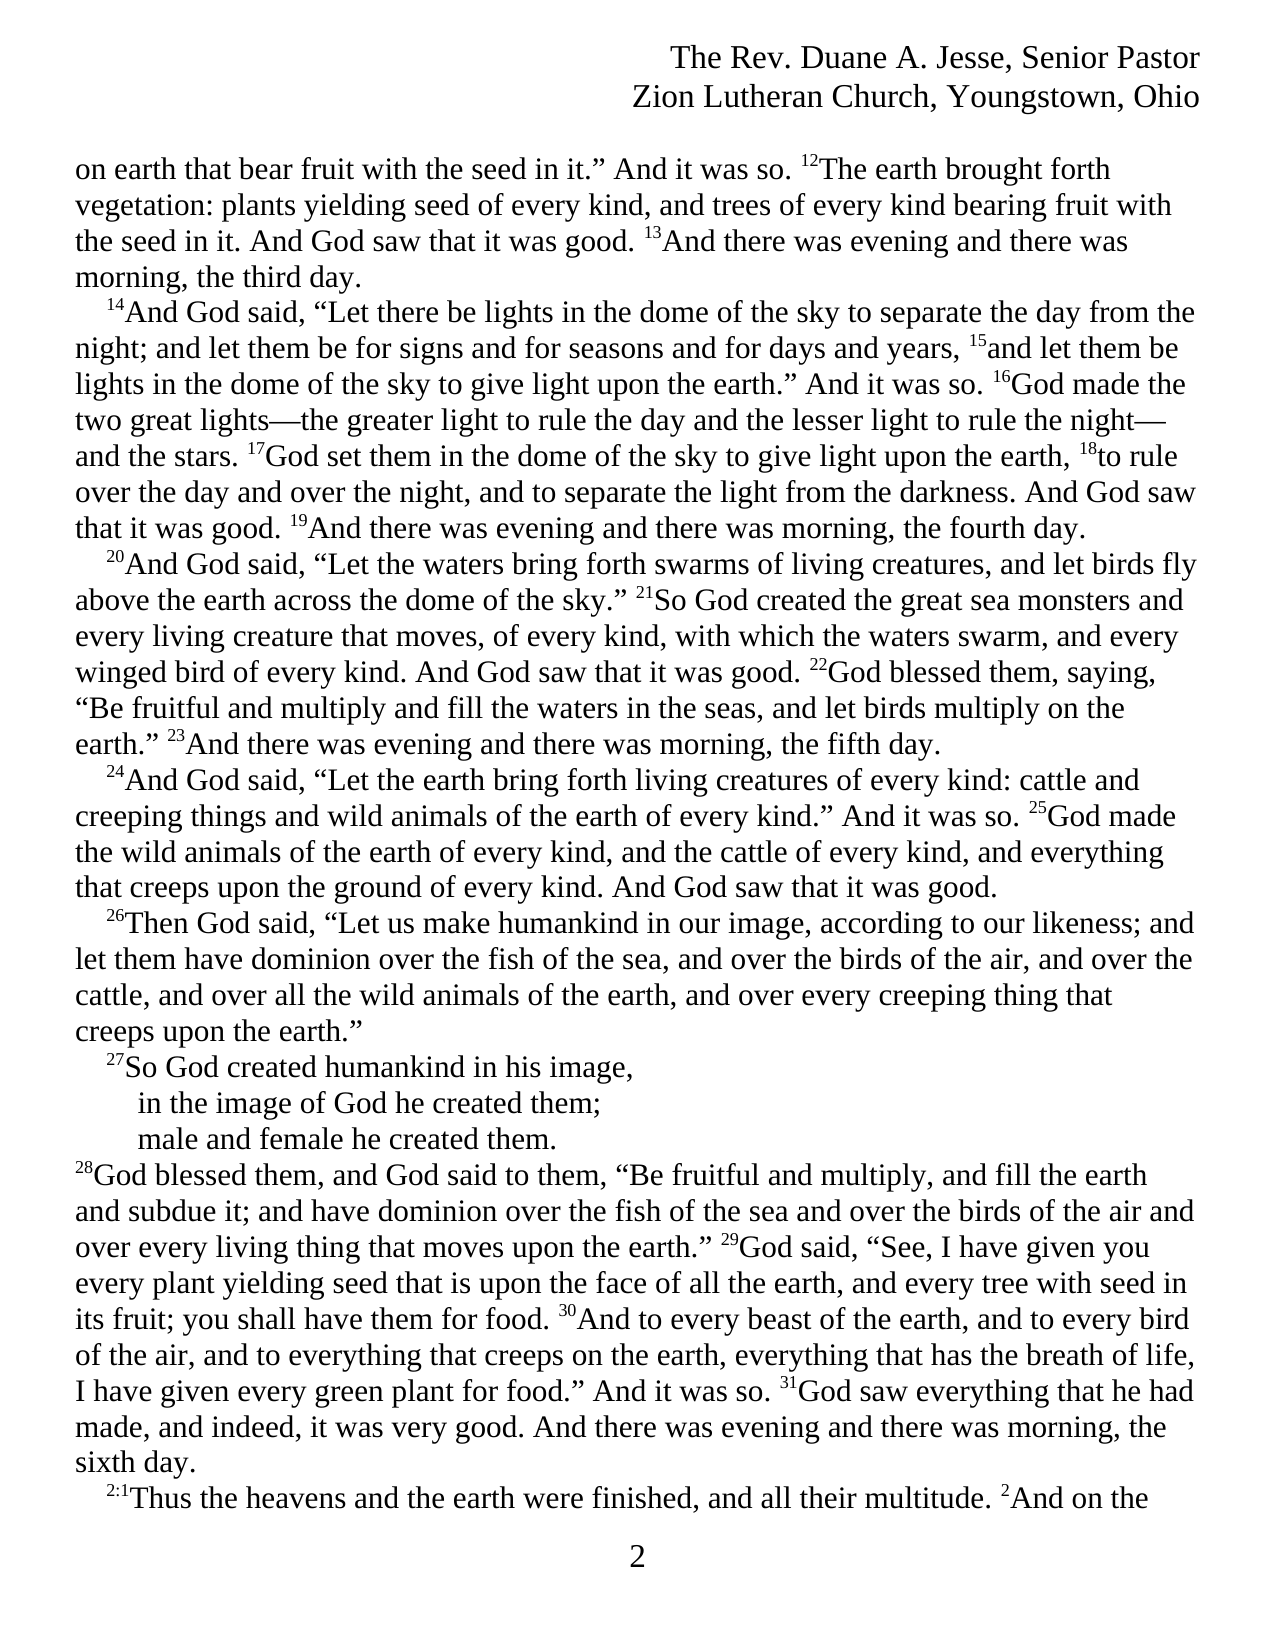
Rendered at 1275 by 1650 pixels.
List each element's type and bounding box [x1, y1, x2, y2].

text [75, 150, 1200, 1516]
